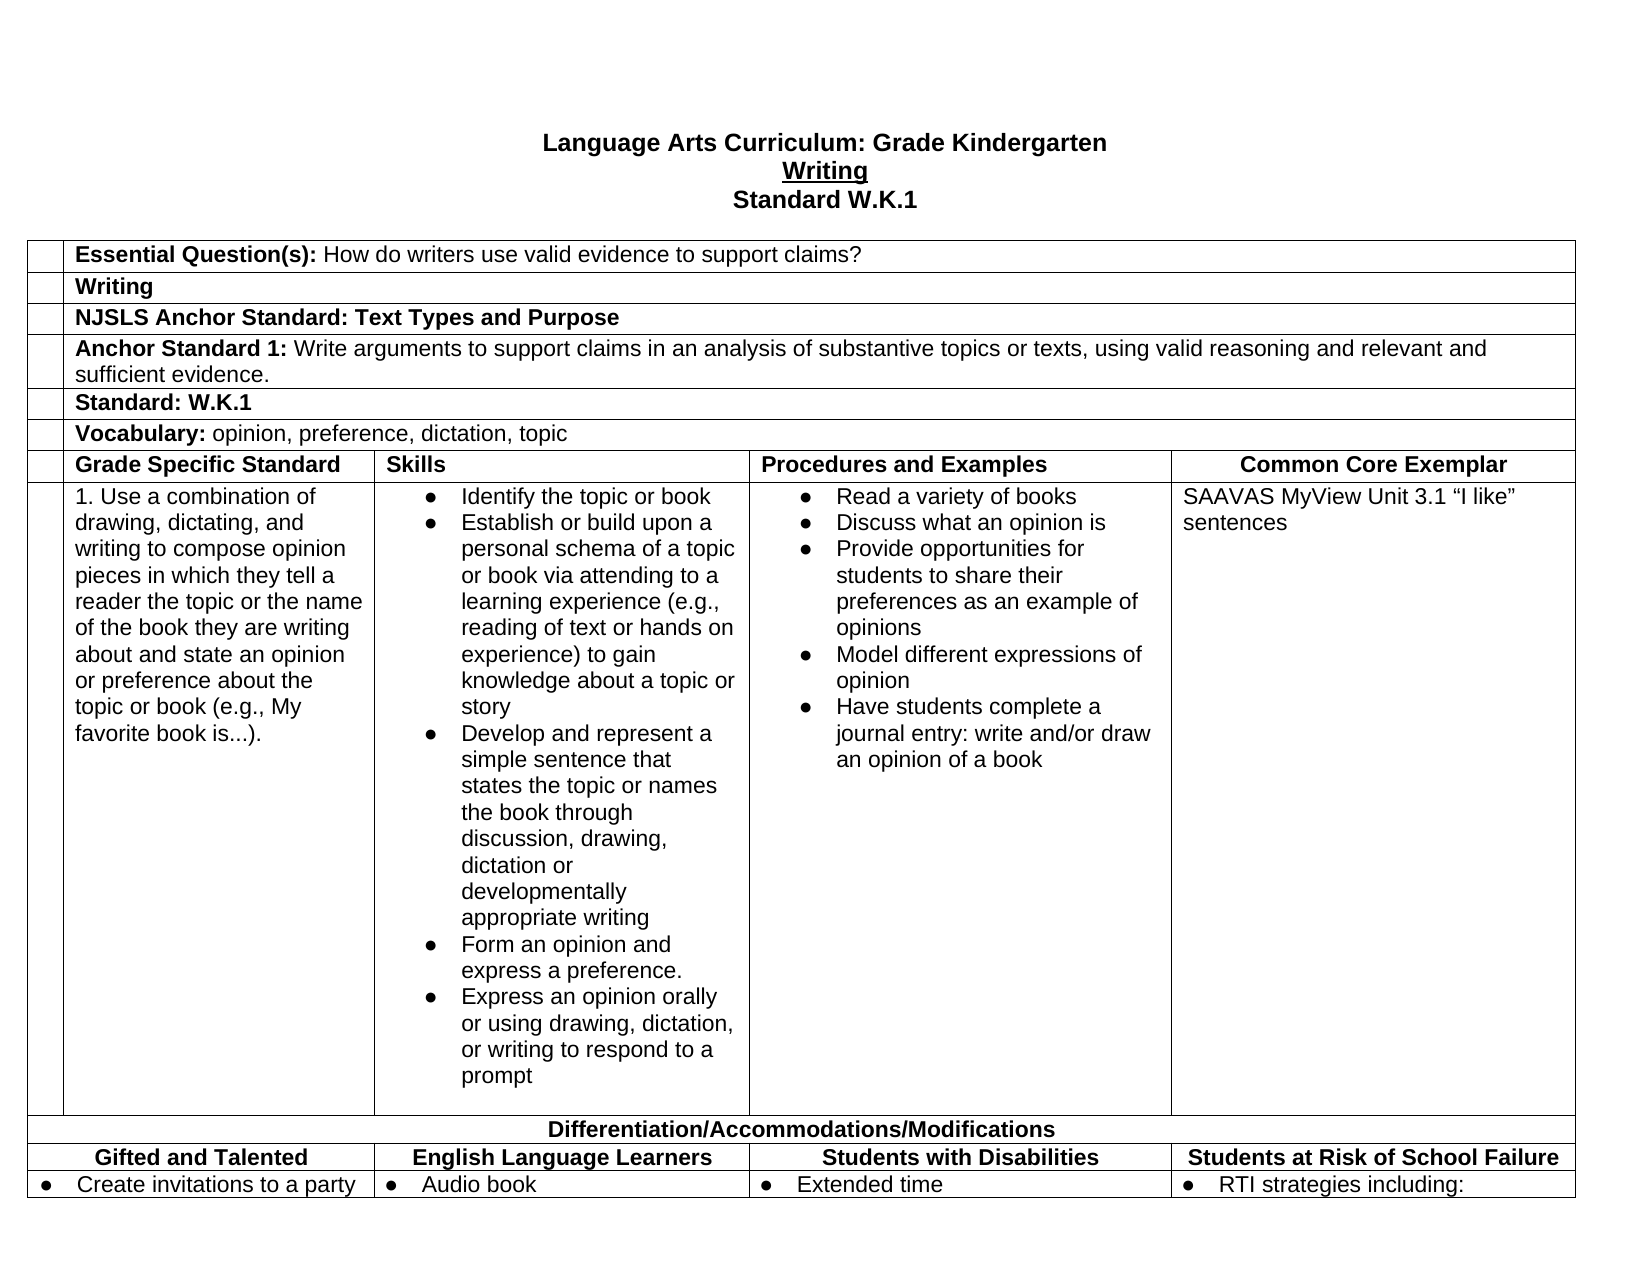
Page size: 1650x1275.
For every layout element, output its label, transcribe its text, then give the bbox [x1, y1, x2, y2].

table_cell Procedures and Examples [750, 451, 1171, 482]
table_cell [28, 389, 63, 419]
text Language Arts Curriculum: Grade Kindergarten [75, 128, 1575, 156]
table_cell Grade Specific Standard [64, 451, 374, 482]
table_header [28, 241, 63, 272]
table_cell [750, 1171, 1171, 1197]
table_cell English Language Learners [375, 1144, 749, 1170]
text Writing [75, 156, 1575, 185]
table_cell [28, 304, 63, 334]
table_cell Anchor Standard 1: Write arguments to support claims in an analysis of substantive topics or texts, using valid reasoning and relevant and sufficient evidence. [64, 335, 1575, 388]
table_cell NJSLS Anchor Standard: Text Types and Purpose [64, 304, 1575, 334]
table_cell [28, 335, 63, 388]
table_cell [28, 273, 63, 303]
table_header Essential Question(s): How do writers use valid evidence to support claims? [64, 241, 1575, 272]
table_cell 1. Use a combination of drawing, dictating, and writing to compose opinion pieces in which they tell a reader the topic or the name of the book they are writing about and state an opinion or preference about the topic or book (e.g., My favorite book is...). [64, 483, 374, 1115]
table_cell Differentiation/Accommodations/Modifications [28, 1116, 1575, 1142]
table_cell [28, 483, 63, 1115]
table_cell Skills [375, 451, 749, 482]
table_cell SAAVAS MyView Unit 3.1 “I like” sentences [1172, 483, 1575, 1115]
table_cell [1172, 1171, 1575, 1197]
table_cell Students with Disabilities [750, 1144, 1171, 1170]
table_cell Vocabulary: opinion, preference, dictation, topic [64, 420, 1575, 450]
table_cell Read a variety of books Discuss what an opinion is Provide opportunities for students to share their preferences as an example of opinions Model different expressions of opinion Have students complete a journal entry: write and/or draw an opinion of a book [750, 483, 1171, 1115]
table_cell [375, 1171, 749, 1197]
table_cell [28, 420, 63, 450]
text Standard W.K.1 [75, 185, 1575, 214]
table_cell Gifted and Talented [28, 1144, 374, 1170]
table_cell [28, 451, 63, 482]
table_cell Identify the topic or book Establish or build upon a personal schema of a topic or book via attending to a learning experience (e.g., reading of text or hands on experience) to gain knowledge about a topic or story Develop and represent a simple sentence that states the topic or names the book through discussion, drawing, dictation or developmentally appropriate writing Form an opinion and express a preference. Express an opinion orally or using drawing, dictation, or writing to respond to a prompt [375, 483, 749, 1115]
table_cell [28, 1171, 374, 1197]
table_cell Common Core Exemplar [1172, 451, 1575, 482]
table_cell Students at Risk of School Failure [1172, 1144, 1575, 1170]
table_cell Standard: W.K.1 [64, 389, 1575, 419]
table_cell Writing [64, 273, 1575, 303]
